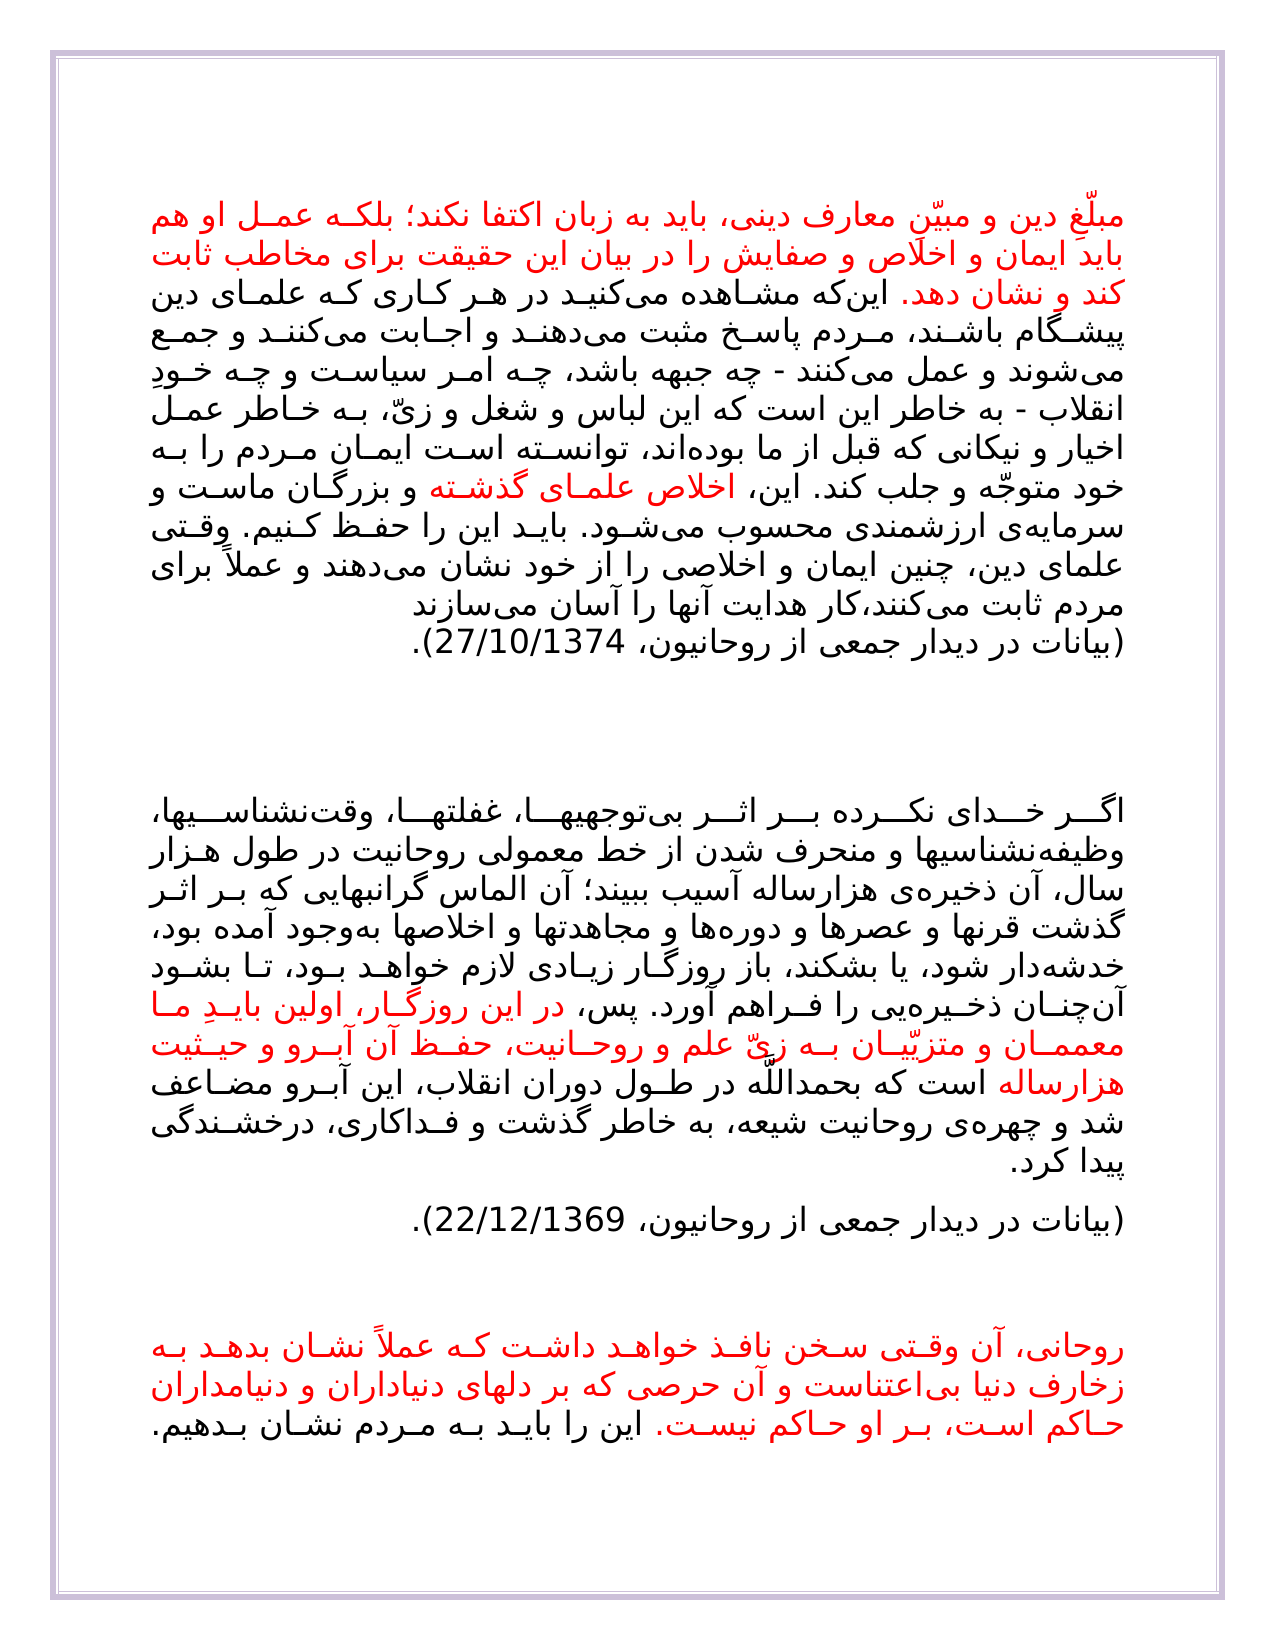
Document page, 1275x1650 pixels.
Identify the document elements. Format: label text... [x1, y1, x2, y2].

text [150, 1327, 1125, 1443]
text اگر خداى نكرده بر اثر بى‌توجهيها، غفلتها، وقت‌نشناسيها، وظيفه‌نشناسيها و منحرف شدن از خط معمولى روحانيت در طول هزار سال، آن ذخيره‌ى هزارساله آسيب ببيند؛ آن الماس گرانبهايى كه بر اثر گذشت قرنها و عصرها و دوره‌ها و مجاهدتها و اخلاصها به‌وجود آمده بود، خدشه‌دار شود، يا بشكند، باز روزگار زيادى لازم خواهد بود، تا بشود آن‌چنان ذخيره‌يى را فراهم آورد. پس، در اين روزگار، اولين بايدِ ما معممان و متزيّيان به زىّ علم و روحانيت، حفظ آن آبرو و حيثيت هزارساله است كه بحمداللَّه در طول دوران انقلاب، اين آبرو مضاعف شد و چهره‌ى روحانيت شيعه، به خاطر گذشت و فداكارى، درخشندگى پيدا كرد. [150, 752, 1125, 1180]
text (بيانات در دیدار جمعی از روحانیون، 27/10/1374). [150, 623, 1125, 662]
text (بیانات در ديدار جمعى از روحانيون، 22/12/1369). [150, 1201, 1125, 1239]
text مبلّغِ دين و مبيّنِ معارف دينى، بايد به زبان اكتفا نكند؛ بلكه عمل او هم بايد ايمان و اخلاص و صفايش را در بيان اين حقيقت براى مخاطب ثابت كند و نشان دهد. اين‌كه مشاهده مى‌كنيد در هر كارى كه علماى دين پيشگام باشند، مردم پاسخ مثبت مى‌دهند و اجابت مى‌كنند و جمع مى‌شوند و عمل مى‌كنند - چه جبهه باشد، چه امر سياست و چه خودِ انقلاب - به خاطر اين است كه اين لباس و شغل و زىّ، به خاطر عمل اخيار و نيكانى كه قبل از ما بوده‌اند، توانسته است ايمان مردم را به خود متوجّه و جلب كند. اين، اخلاص علماى گذشته و بزرگان ماست و سرمايه‌ى ارزشمندى محسوب مى‌شود. بايد اين را حفظ كنيم. وقتى علماى دين، چنين ايمان و اخلاصى را از خود نشان مى‌دهند و عملاً براى مردم ثابت مى‌كنند،كار هدايت آنها را آسان مى‌سازند [150, 195, 1125, 623]
